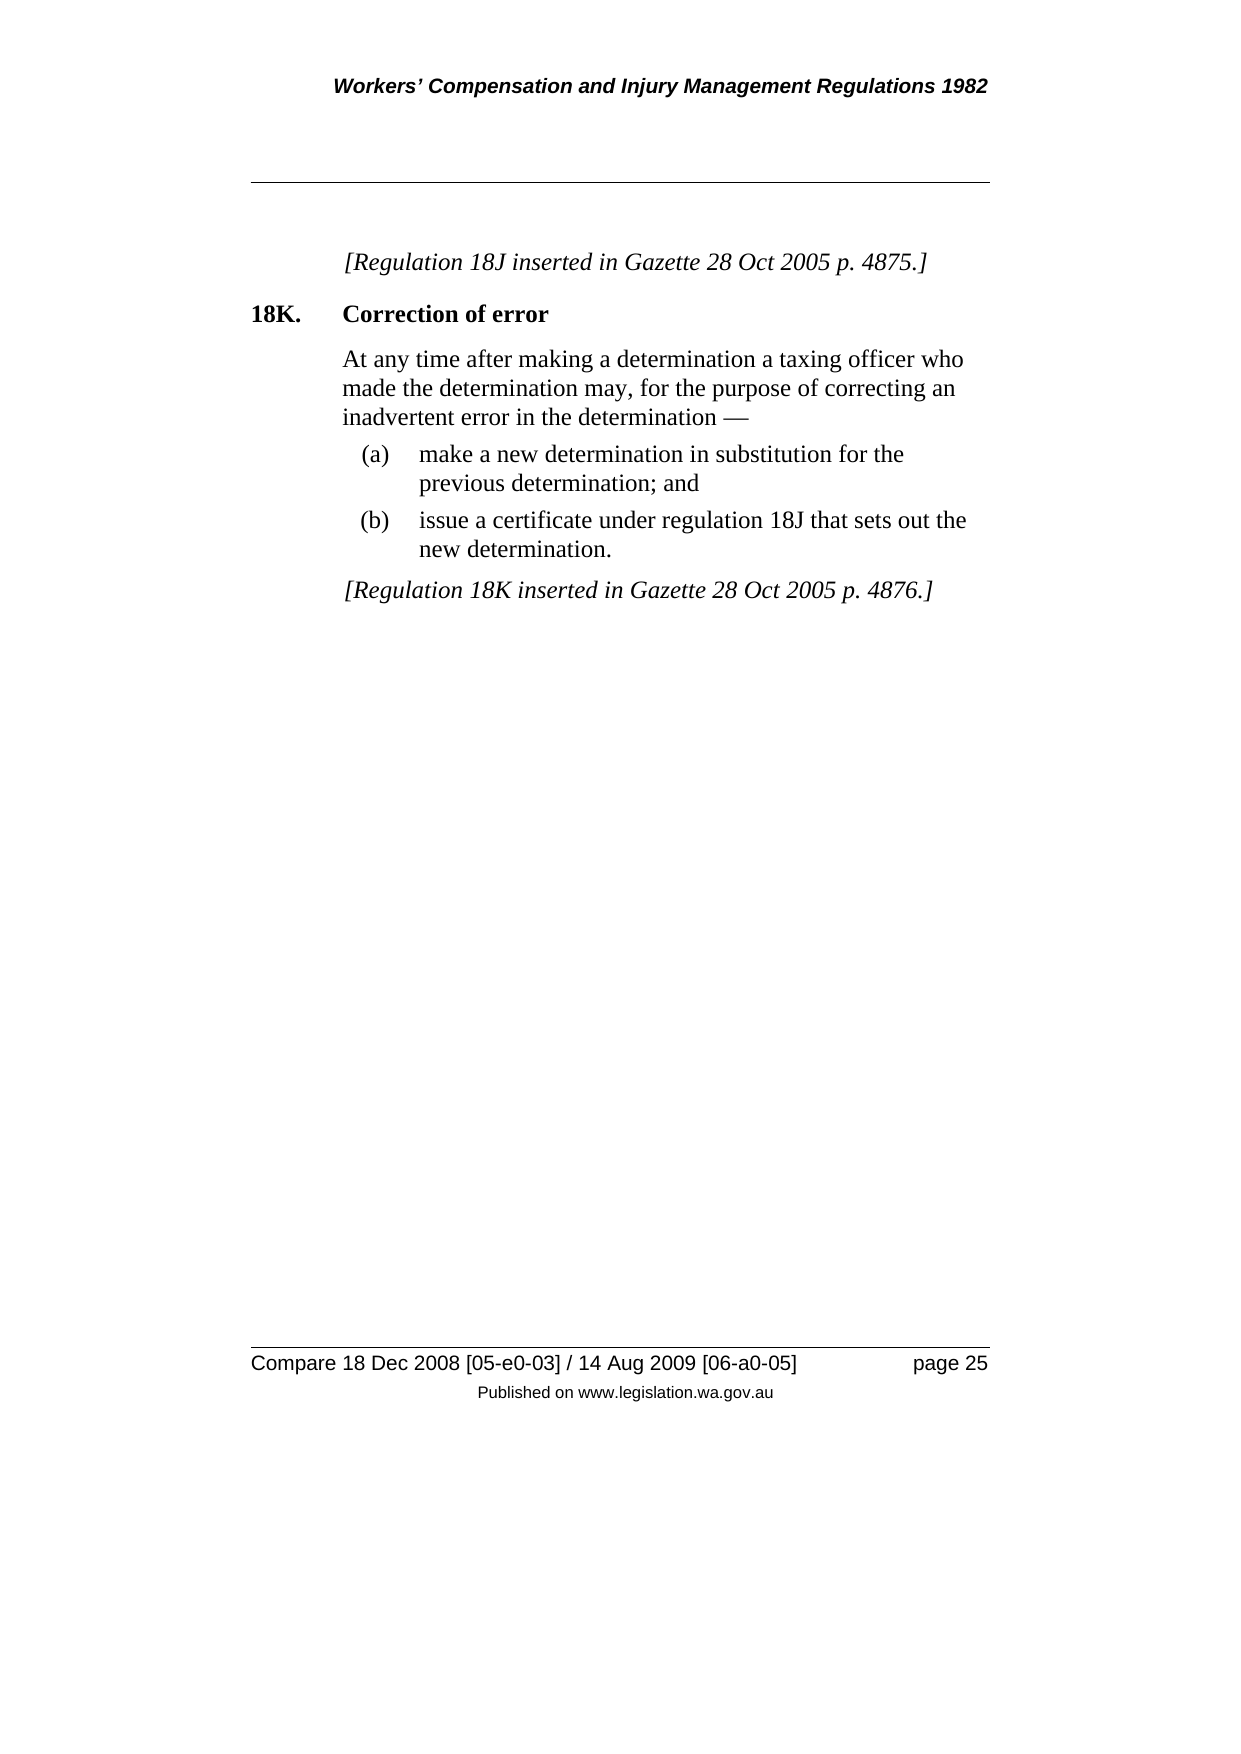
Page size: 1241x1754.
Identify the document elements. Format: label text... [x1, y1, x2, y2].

subtitle 18K. Correction of error [251, 299, 990, 328]
text [Regulation 18K inserted in Gazette 28 Oct 2005 p. 4876.] [251, 575, 990, 604]
text At any time after making a determination a taxing officer who made the determination may, for the purpose of correcting an inadvertent error in the determination — [251, 344, 990, 431]
text (a) make a new determination in substitution for the previous determination; and [251, 439, 990, 497]
text (b) issue a certificate under regulation 18J that sets out the new determination. [251, 505, 990, 562]
text [Regulation 18J inserted in Gazette 28 Oct 2005 p. 4875.] [251, 247, 990, 276]
